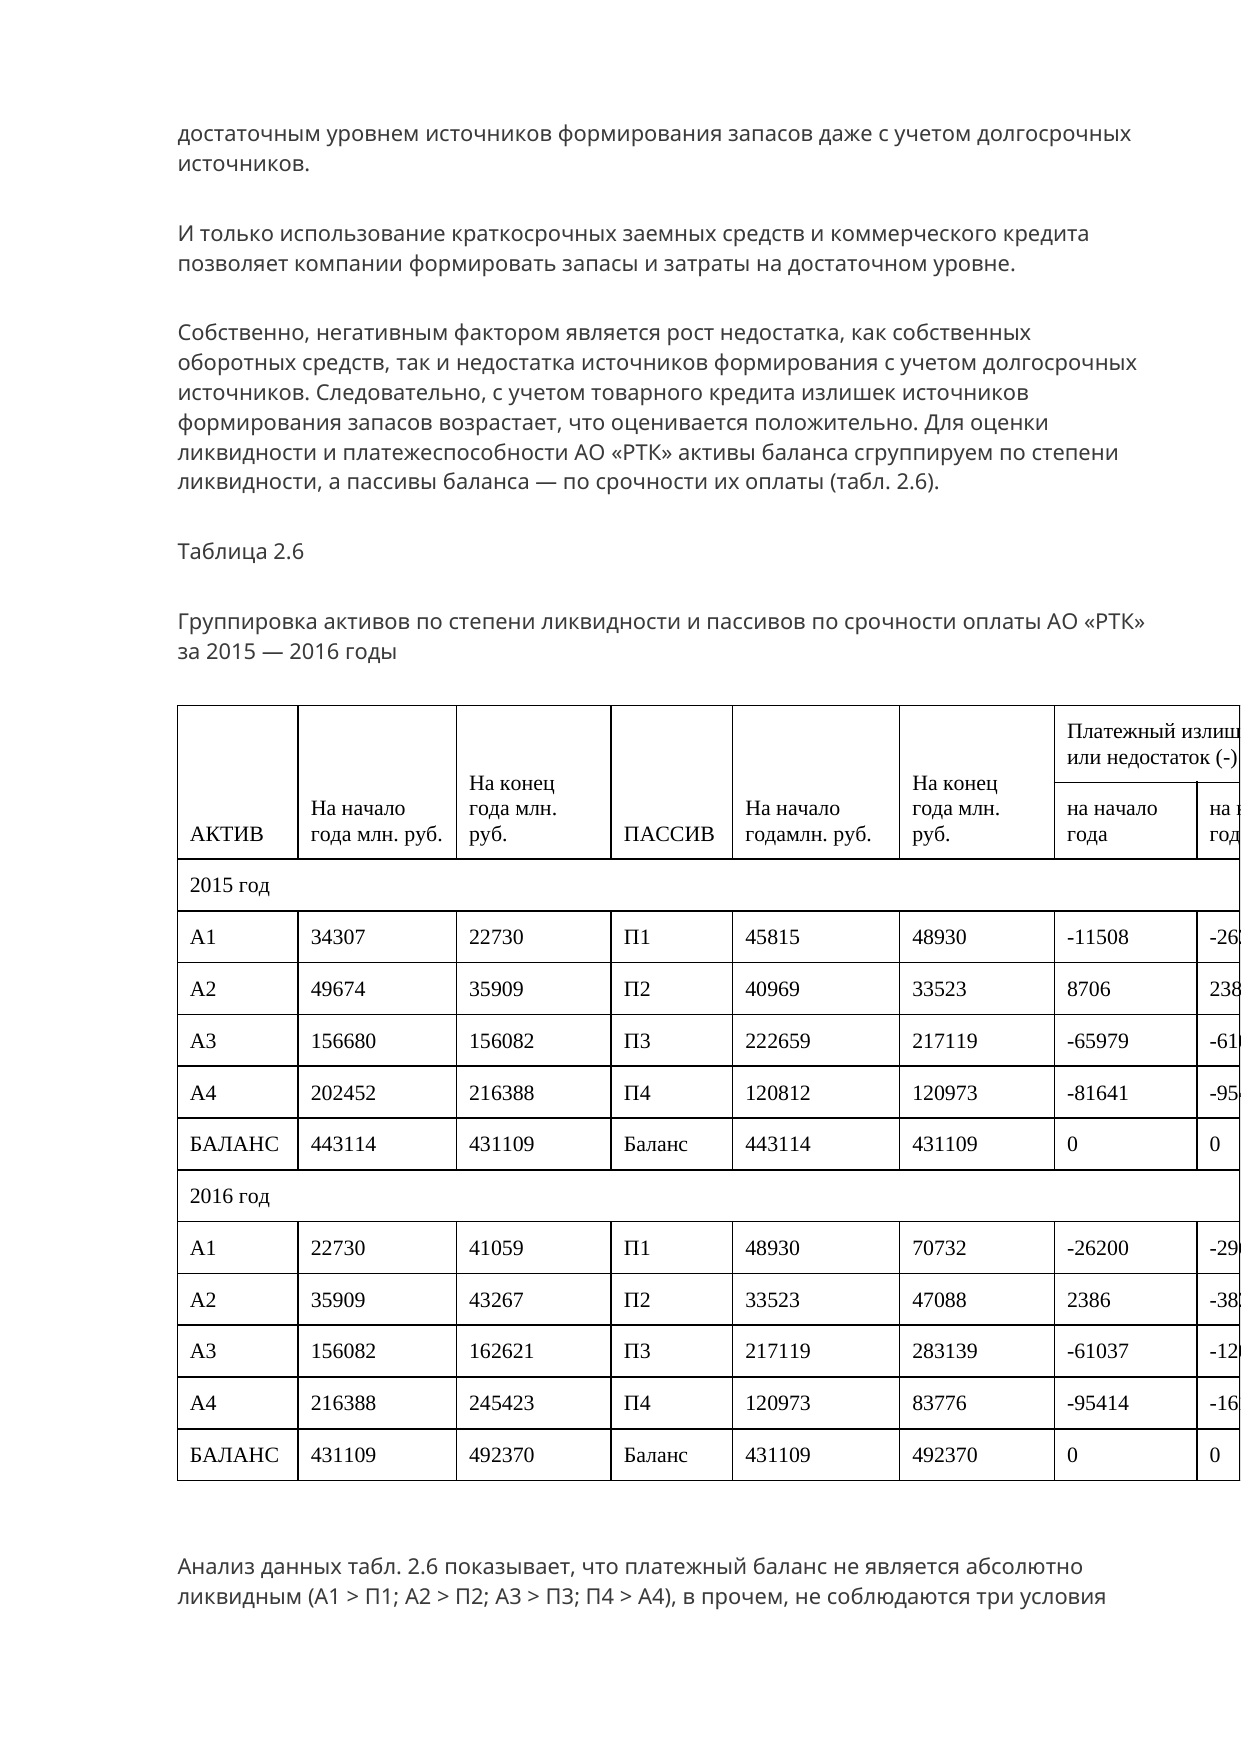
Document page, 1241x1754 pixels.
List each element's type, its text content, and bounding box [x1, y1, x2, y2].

table_cell 48930 [900, 912, 1054, 962]
table_cell 2386 [1198, 963, 1239, 1014]
table_cell 41059 [457, 1222, 610, 1272]
table_cell -120518 [1198, 1326, 1239, 1376]
table_cell 202452 [299, 1067, 456, 1117]
table_cell 45815 [733, 912, 899, 962]
table_cell П4 [612, 1378, 732, 1428]
table_cell 35909 [457, 963, 610, 1014]
table_cell -11508 [1055, 912, 1196, 962]
table_cell 492370 [900, 1430, 1054, 1479]
table_cell П3 [612, 1015, 732, 1065]
table_cell -65979 [1055, 1015, 1196, 1065]
table_cell П1 [612, 912, 732, 962]
table_cell 43267 [457, 1274, 610, 1324]
table_cell А4 [178, 1378, 297, 1428]
table_cell 83776 [900, 1378, 1054, 1428]
table_cell 120973 [733, 1378, 899, 1428]
table_cell 70732 [900, 1222, 1054, 1272]
table_cell -26200 [1198, 912, 1239, 962]
table_cell 217119 [900, 1015, 1054, 1065]
table_cell 0 [1198, 1119, 1239, 1169]
table_cell -3821 [1198, 1274, 1239, 1324]
table_cell 0 [1055, 1119, 1196, 1169]
table_cell 48930 [733, 1222, 899, 1272]
table_cell 120812 [733, 1067, 899, 1117]
table_cell 22730 [457, 912, 610, 962]
table_cell 162621 [457, 1326, 610, 1376]
table_cell А1 [178, 1222, 297, 1272]
table_cell -81641 [1055, 1067, 1196, 1117]
table_cell -161646 [1198, 1378, 1239, 1428]
table_cell А2 [178, 1274, 297, 1324]
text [177, 118, 1152, 178]
table_cell А3 [178, 1326, 297, 1376]
table_cell П2 [612, 1274, 732, 1324]
text И только использование краткосрочных заемных средств и коммерческого кредита позволяет компании формировать запасы и затраты на достаточном уровне. [177, 218, 1152, 277]
table_cell 0 [1055, 1430, 1196, 1479]
table_cell 245423 [457, 1378, 610, 1428]
table_cell 34307 [299, 912, 456, 962]
table_cell 120973 [900, 1067, 1054, 1117]
table_cell 33523 [900, 963, 1054, 1014]
table_cell 217119 [733, 1326, 899, 1376]
text Собственно, негативным фактором является рост недостатка, как собственных оборотных средств, так и недостатка источников формирования с учетом долгосрочных источников. Следовательно, с учетом товарного кредита излишек источников формирования запасов возрастает, что оценивается положительно. Для оценки ликвидности и платежеспособности АО «РТК» активы баланса сгруппируем по степени ликвидности, а пассивы баланса — по срочности их оплаты (табл. 2.6). [177, 317, 1152, 496]
table_header На начало года млн. руб. [299, 706, 456, 858]
table_cell -95414 [1198, 1067, 1239, 1117]
table_cell БАЛАНС [178, 1430, 297, 1479]
table_cell П2 [612, 963, 732, 1014]
table_cell 216388 [457, 1067, 610, 1117]
table_cell 49674 [299, 963, 456, 1014]
table_header АКТИВ [178, 706, 297, 858]
table_cell -61037 [1198, 1015, 1239, 1065]
table_header На конец года млн. руб. [900, 706, 1054, 858]
table_cell П4 [612, 1067, 732, 1117]
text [177, 1551, 1152, 1611]
table_cell Баланс [612, 1430, 732, 1479]
table_header На конец года млн. руб. [457, 706, 610, 858]
table_cell 2016 год [178, 1171, 1239, 1221]
table_cell 8706 [1055, 963, 1196, 1014]
table_cell 216388 [299, 1378, 456, 1428]
table_cell А2 [178, 963, 297, 1014]
table_cell 2015 год [178, 860, 1239, 910]
table_cell 0 [1198, 1430, 1239, 1479]
table_header ПАССИВ [612, 706, 732, 858]
table_cell А3 [178, 1015, 297, 1065]
table_cell 222659 [733, 1015, 899, 1065]
table_cell 156082 [299, 1326, 456, 1376]
table_cell 492370 [457, 1430, 610, 1479]
table_cell П1 [612, 1222, 732, 1272]
table_cell 2386 [1055, 1274, 1196, 1324]
table_cell 431109 [299, 1430, 456, 1479]
table_cell 443114 [733, 1119, 899, 1169]
table_cell А4 [178, 1067, 297, 1117]
table_cell 22730 [299, 1222, 456, 1272]
table_cell на конец года [1198, 783, 1239, 858]
table_header На начало годамлн. руб. [733, 706, 899, 858]
table_cell -29673 [1198, 1222, 1239, 1272]
table_cell 40969 [733, 963, 899, 1014]
text Группировка активов по степени ликвидности и пассивов по срочности оплаты АО «РТК» за 2015 — 2016 годы [177, 606, 1152, 665]
table_cell П3 [612, 1326, 732, 1376]
table_cell Баланс [612, 1119, 732, 1169]
table_cell 35909 [299, 1274, 456, 1324]
table_cell А1 [178, 912, 297, 962]
table_cell 431109 [457, 1119, 610, 1169]
table_cell 431109 [733, 1430, 899, 1479]
table_cell -95414 [1055, 1378, 1196, 1428]
table_cell 431109 [900, 1119, 1054, 1169]
table_cell 156082 [457, 1015, 610, 1065]
table_cell 33523 [733, 1274, 899, 1324]
table_cell 283139 [900, 1326, 1054, 1376]
table_cell 443114 [299, 1119, 456, 1169]
table_cell 47088 [900, 1274, 1054, 1324]
table_cell на начало года [1055, 783, 1196, 858]
table_cell -61037 [1055, 1326, 1196, 1376]
table_cell -26200 [1055, 1222, 1196, 1272]
table_cell БАЛАНС [178, 1119, 297, 1169]
table_header Платежный излишек (+) или недостаток (-) [1055, 706, 1239, 781]
text Таблица 2.6 [177, 536, 1152, 566]
table_cell 156680 [299, 1015, 456, 1065]
